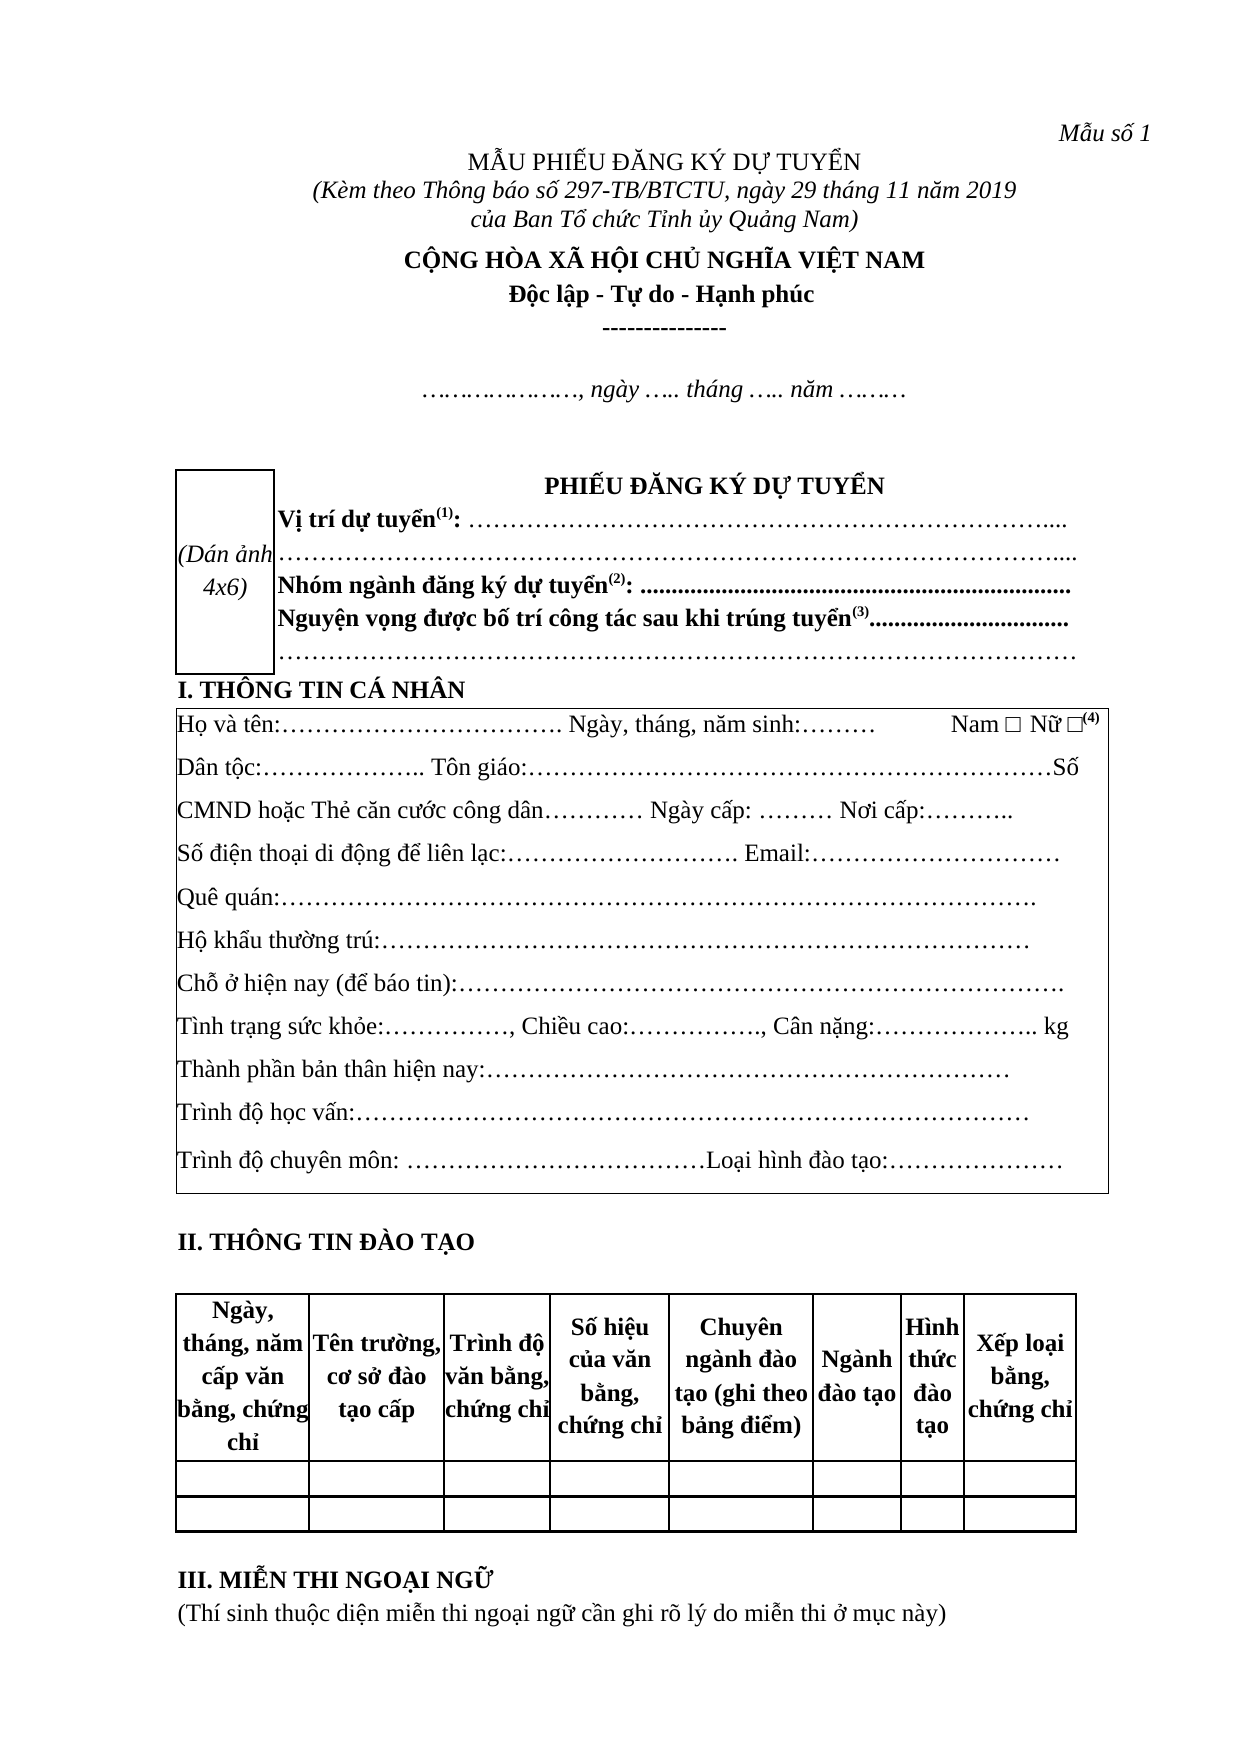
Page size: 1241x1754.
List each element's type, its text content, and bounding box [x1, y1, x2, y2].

table_header PHIẾU ĐĂNG KÝ DỰ TUYỂN Vị trí dự tuyển(1): …………………………………………………………….... ………………………………………………………………………………….... Nhóm ngành đăng ký dự tuyển(2): ..................................................................... Nguyện vọng được bố trí công tác sau khi trúng tuyển(3)................................ …………………………………………………………………………………… [277, 469, 1152, 673]
table_cell [814, 1462, 900, 1495]
table_header Nam □ [950, 709, 1021, 752]
table_cell Thành phần bản thân hiện nay:……………………………………………………… [177, 1054, 1108, 1097]
table_cell [310, 1498, 443, 1530]
table_cell [551, 1462, 668, 1495]
table_header Xếp loại bằng, chứng chỉ [965, 1295, 1075, 1460]
text (Thí sinh thuộc diện miễn thi ngoại ngữ cần ghi rõ lý do miễn thi ở mục này) [177, 1598, 1152, 1627]
table_header Trình độ văn bằng, chứng chỉ [445, 1295, 549, 1460]
table_header Chuyên ngành đào tạo (ghi theo bảng điểm) [670, 1295, 812, 1460]
table_header Ngành đào tạo [814, 1295, 900, 1460]
table_cell [177, 1498, 308, 1530]
table_header Nữ □(4) [1021, 709, 1108, 752]
table_cell [965, 1498, 1075, 1530]
table_cell [551, 1498, 668, 1530]
text I. THÔNG TIN CÁ NHÂN [177, 675, 1152, 704]
table_header (Dán ảnh 4x6) [177, 471, 273, 673]
table_cell [177, 1462, 308, 1495]
text …………………, ngày ….. tháng ….. năm ……… [177, 374, 1152, 403]
table_cell [902, 1498, 963, 1530]
text của Ban Tổ chức Tỉnh ủy Quảng Nam) [177, 204, 1152, 233]
text Mẫu số 1 [177, 118, 1152, 147]
table_cell [445, 1498, 549, 1530]
table_header Số hiệu của văn bằng, chứng chỉ [551, 1295, 668, 1460]
table_cell Tình trạng sức khỏe:……………, Chiều cao:……………., Cân nặng:……………….. kg [177, 1011, 1108, 1054]
text CỘNG HÒA XÃ HỘI CHỦ NGHĨA VIỆT NAM Độc lập - Tự do - Hạnh phúc --------------- [177, 246, 1152, 340]
table_cell [445, 1462, 549, 1495]
table_cell [670, 1462, 812, 1495]
table_cell [902, 1462, 963, 1495]
table_cell [670, 1498, 812, 1530]
table_cell [310, 1462, 443, 1495]
text III. MIỄN THI NGOẠI NGỮ [177, 1566, 1152, 1594]
table_cell [814, 1498, 900, 1530]
table_cell Trình độ học vấn:……………………………………………………………………… [177, 1097, 1108, 1140]
text II. THÔNG TIN ĐÀO TẠO [177, 1227, 1152, 1256]
table_header Tên trường, cơ sở đào tạo cấp [310, 1295, 443, 1460]
table_header Hình thức đào tạo [902, 1295, 963, 1460]
table_header Ngày, tháng, năm cấp văn bằng, chứng chỉ [177, 1295, 308, 1460]
table_cell Trình độ chuyên môn: ………………………………Loại hình đào tạo:………………… [177, 1140, 1108, 1193]
table_cell [965, 1462, 1075, 1495]
text MẪU PHIẾU ĐĂNG KÝ DỰ TUYỂN (Kèm theo Thông báo số 297-TB/BTCTU, ngày 29 tháng 11 năm 2019 [177, 147, 1152, 204]
table_header Họ và tên:……………………………. Ngày, tháng, năm sinh:……… [177, 709, 950, 752]
table_cell Dân tộc:……………….. Tôn giáo:………………………………………………………Số CMND hoặc Thẻ căn cước công dân………… Ngày cấp: ……… Nơi cấp:……….. Số điện thoại di động để liên lạc:………………………. Email:………………………… Quê quán:………………………………………………………………………………. Hộ khẩu thường trú:…………………………………………………………………… Chỗ ở hiện nay (để báo tin):………………………………………………………………. [177, 752, 1108, 1011]
